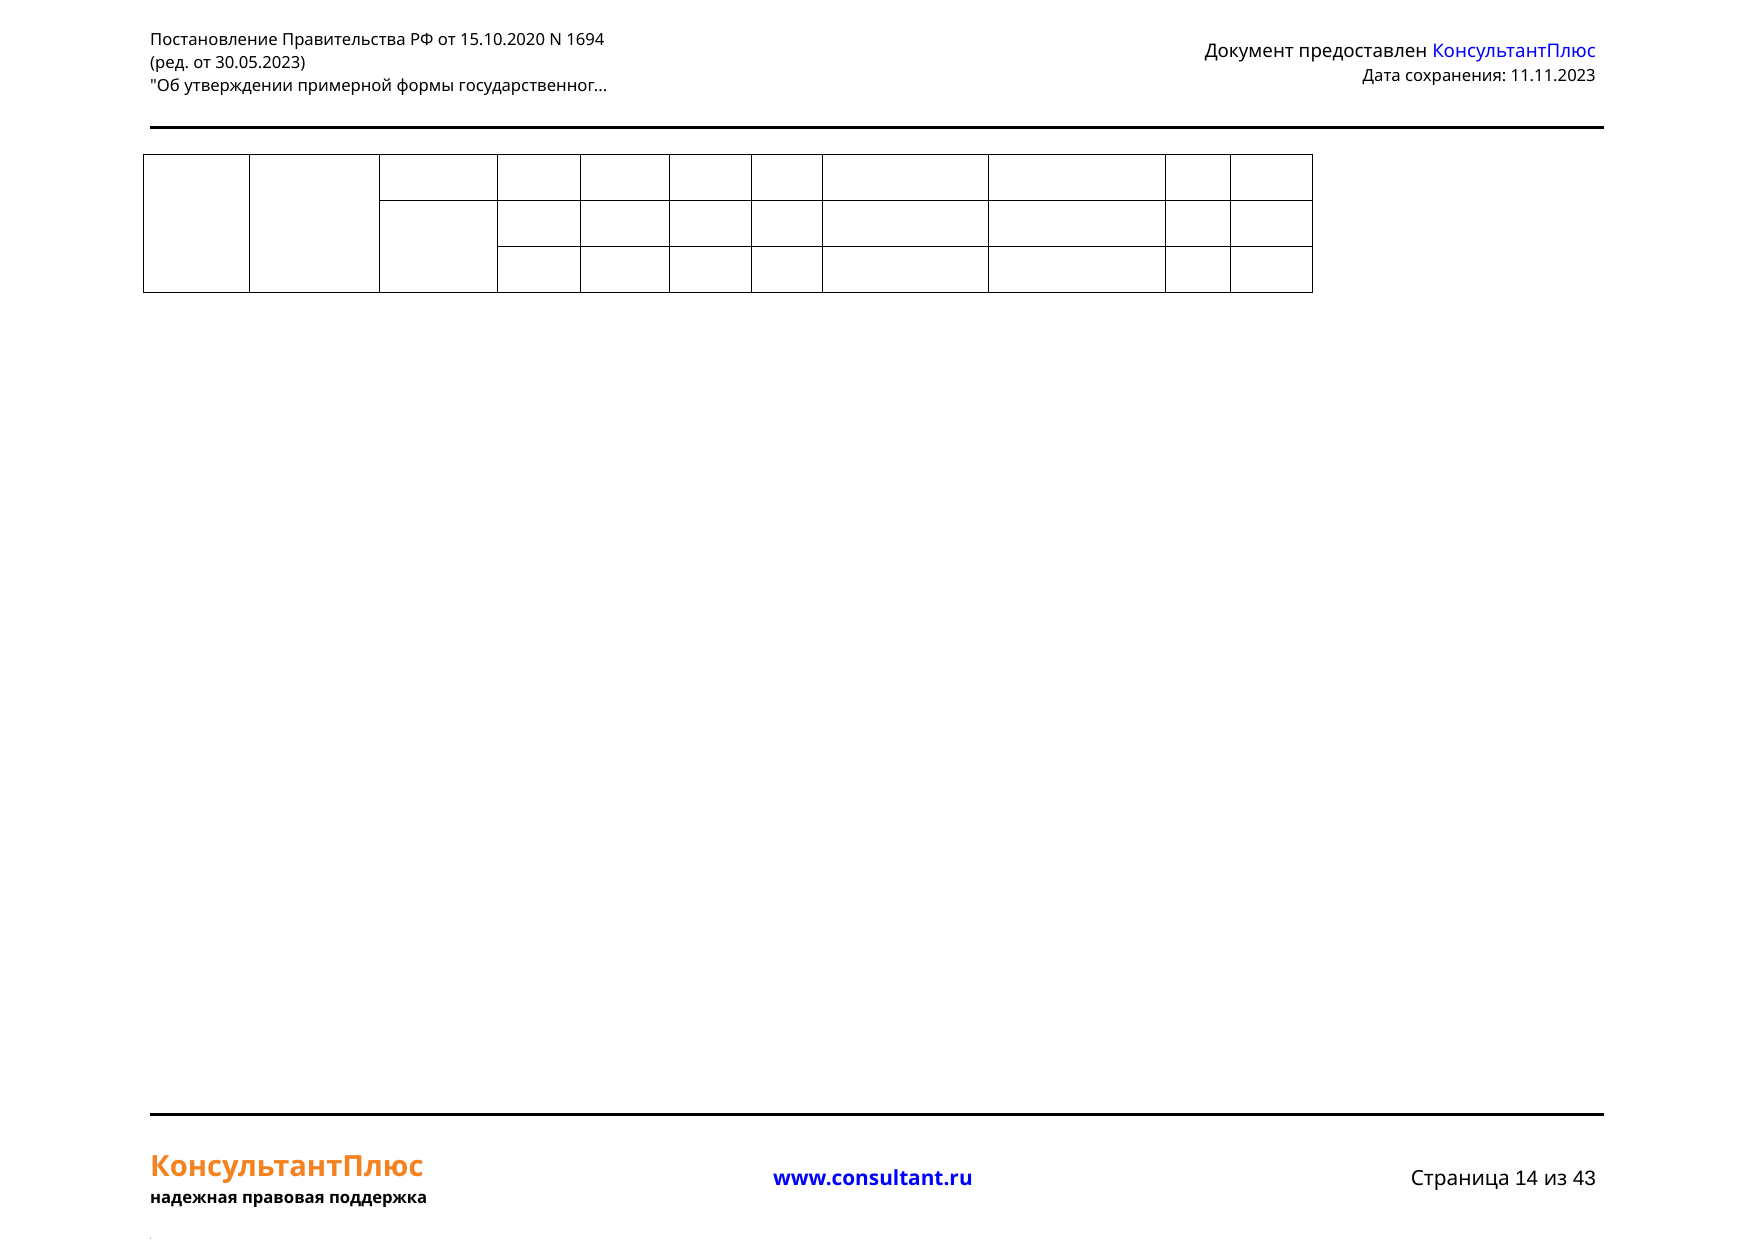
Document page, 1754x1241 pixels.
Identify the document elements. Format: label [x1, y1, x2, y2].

table_cell [823, 201, 988, 246]
table_cell [1231, 247, 1312, 292]
table_cell [823, 155, 988, 200]
table_cell [380, 201, 497, 292]
table_cell [670, 247, 751, 292]
table_cell [1166, 155, 1230, 200]
table_cell [1231, 155, 1312, 200]
table_cell [498, 201, 580, 246]
table_cell [752, 247, 822, 292]
table_cell [380, 155, 497, 200]
table_cell [498, 155, 580, 200]
table_cell [498, 247, 580, 292]
table_cell [823, 247, 988, 292]
table_cell [752, 201, 822, 246]
table_cell [1166, 201, 1230, 246]
table_cell [1166, 247, 1230, 292]
table_cell [989, 247, 1165, 292]
table_cell [989, 201, 1165, 246]
table_cell [581, 155, 669, 200]
table_cell [1231, 201, 1312, 246]
table_cell [989, 155, 1165, 200]
table_cell [670, 155, 751, 200]
table_cell [752, 155, 822, 200]
table_cell [670, 201, 751, 246]
table_cell [144, 155, 249, 292]
table_cell [581, 247, 669, 292]
table_cell [250, 155, 379, 292]
table_cell [581, 201, 669, 246]
